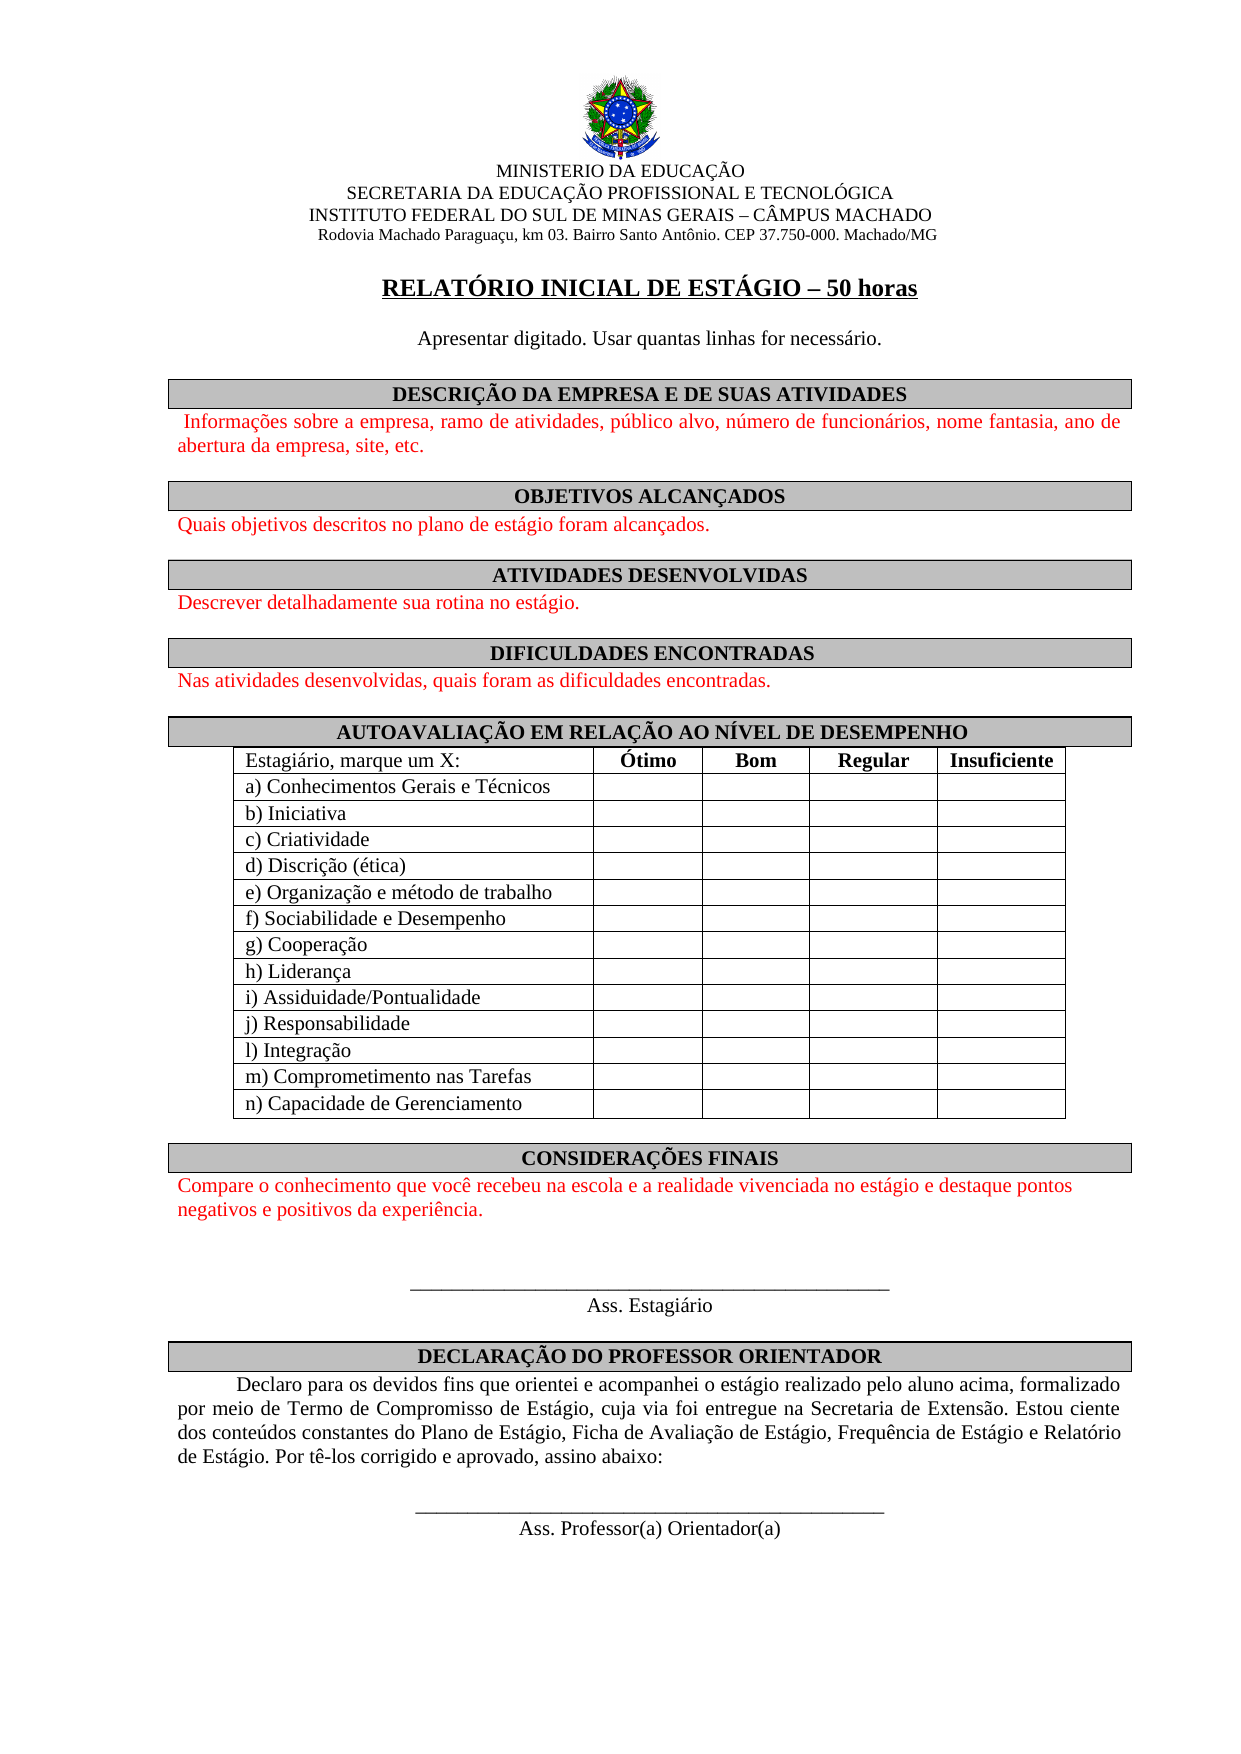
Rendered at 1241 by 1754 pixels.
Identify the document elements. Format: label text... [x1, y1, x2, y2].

table_cell [703, 880, 809, 905]
table_cell [703, 906, 809, 931]
text Nas atividades desenvolvidas, quais foram as dificuldades encontradas. [177, 668, 1122, 692]
text Declaro para os devidos fins que orientei e acompanhei o estágio realizado pelo aluno acima, formalizado por meio de Termo de Compromisso de Estágio, cuja via foi entregue na Secretaria de Extensão. Estou ciente dos conteúdos constantes do Plano de Estágio, Ficha de Avaliação de Estágio, Frequência de Estágio e Relatório de Estágio. Por tê-los corrigido e aprovado, assino abaixo: [177, 1372, 1122, 1468]
table_cell [703, 932, 809, 958]
text Informações sobre a empresa, ramo de atividades, público alvo, número de funcionários, nome fantasia, ano de abertura da empresa, site, etc. [177, 409, 1122, 457]
table_cell [594, 906, 702, 931]
table_cell [938, 880, 1065, 905]
table_cell m) Comprometimento nas Tarefas [234, 1064, 593, 1089]
table_cell [810, 985, 937, 1010]
table_cell [810, 1038, 937, 1063]
table_cell [810, 880, 937, 905]
table_cell [938, 1090, 1065, 1117]
table_cell i) Assiduidade/Pontualidade [234, 985, 593, 1010]
table_cell [938, 1011, 1065, 1037]
table_cell [938, 932, 1065, 958]
table_cell [810, 932, 937, 958]
text DESCRIÇÃO DA EMPRESA E DE SUAS ATIVIDADES [169, 380, 1131, 408]
table_cell c) Criatividade [234, 827, 593, 852]
text AUTOAVALIAÇÃO EM RELAÇÃO AO NÍVEL DE DESEMPENHO [169, 718, 1131, 746]
table_cell [703, 959, 809, 984]
table_cell [703, 853, 809, 878]
text Ass. Professor(a) Orientador(a) [177, 1516, 1122, 1540]
table_cell [938, 1038, 1065, 1063]
text Apresentar digitado. Usar quantas linhas for necessário. [177, 326, 1122, 350]
table_cell d) Discrição (ética) [234, 853, 593, 878]
table_cell [938, 959, 1065, 984]
text CONSIDERAÇÕES FINAIS [169, 1144, 1131, 1172]
table_cell [594, 801, 702, 826]
table_cell [938, 1064, 1065, 1089]
table_cell [810, 906, 937, 931]
table_cell a) Conhecimentos Gerais e Técnicos [234, 774, 593, 799]
table_cell b) Iniciativa [234, 801, 593, 826]
table_cell [594, 985, 702, 1010]
table_cell [703, 1090, 809, 1117]
table_cell [938, 853, 1065, 878]
table_cell h) Liderança [234, 959, 593, 984]
table_cell j) Responsabilidade [234, 1011, 593, 1037]
table_cell [938, 985, 1065, 1010]
table_cell [703, 1064, 809, 1089]
text DIFICULDADES ENCONTRADAS [169, 639, 1131, 667]
table_header Insuficiente [938, 748, 1065, 773]
table_cell g) Cooperação [234, 932, 593, 958]
text Ass. Estagiário [177, 1293, 1122, 1317]
table_cell [810, 1064, 937, 1089]
table_cell [810, 801, 937, 826]
table_cell [810, 853, 937, 878]
table_cell [594, 959, 702, 984]
table_cell [810, 827, 937, 852]
table_cell [938, 801, 1065, 826]
table_cell [594, 1038, 702, 1063]
text Quais objetivos descritos no plano de estágio foram alcançados. [177, 511, 1122, 536]
table_cell [703, 1011, 809, 1037]
text Descrever detalhadamente sua rotina no estágio. [177, 590, 1122, 614]
text DECLARAÇÃO DO PROFESSOR ORIENTADOR [169, 1343, 1131, 1371]
text OBJETIVOS ALCANÇADOS [169, 482, 1131, 510]
table_cell [703, 827, 809, 852]
table_cell [938, 774, 1065, 799]
table_cell e) Organização e método de trabalho [234, 880, 593, 905]
text ATIVIDADES DESENVOLVIDAS [169, 561, 1131, 589]
table_cell f) Sociabilidade e Desempenho [234, 906, 593, 931]
table_cell [594, 880, 702, 905]
table_header Estagiário, marque um X: [234, 748, 593, 773]
table_cell [594, 774, 702, 799]
text RELATÓRIO INICIAL DE ESTÁGIO – 50 horas [177, 273, 1122, 302]
table_cell [938, 906, 1065, 931]
table_cell [703, 1038, 809, 1063]
table_cell [703, 985, 809, 1010]
table_cell [810, 774, 937, 799]
table_header Bom [703, 748, 809, 773]
table_cell [703, 801, 809, 826]
table_cell [810, 959, 937, 984]
text _____________________________________________ [177, 1492, 1122, 1516]
table_cell [594, 827, 702, 852]
text Compare o conhecimento que você recebeu na escola e a realidade vivenciada no estágio e destaque pontos negativos e positivos da experiência. [177, 1173, 1122, 1221]
table_cell [810, 1090, 937, 1117]
table_cell [938, 827, 1065, 852]
table_cell [703, 774, 809, 799]
table_cell [594, 932, 702, 958]
table_header Ótimo [594, 748, 702, 773]
table_cell n) Capacidade de Gerenciamento [234, 1090, 593, 1117]
table_cell [594, 853, 702, 878]
table_cell [594, 1064, 702, 1089]
table_cell [594, 1090, 702, 1117]
table_cell l) Integração [234, 1038, 593, 1063]
text ______________________________________________ [177, 1269, 1122, 1293]
table_header Regular [810, 748, 937, 773]
table_cell [594, 1011, 702, 1037]
table_cell [810, 1011, 937, 1037]
picture [578, 73, 662, 161]
